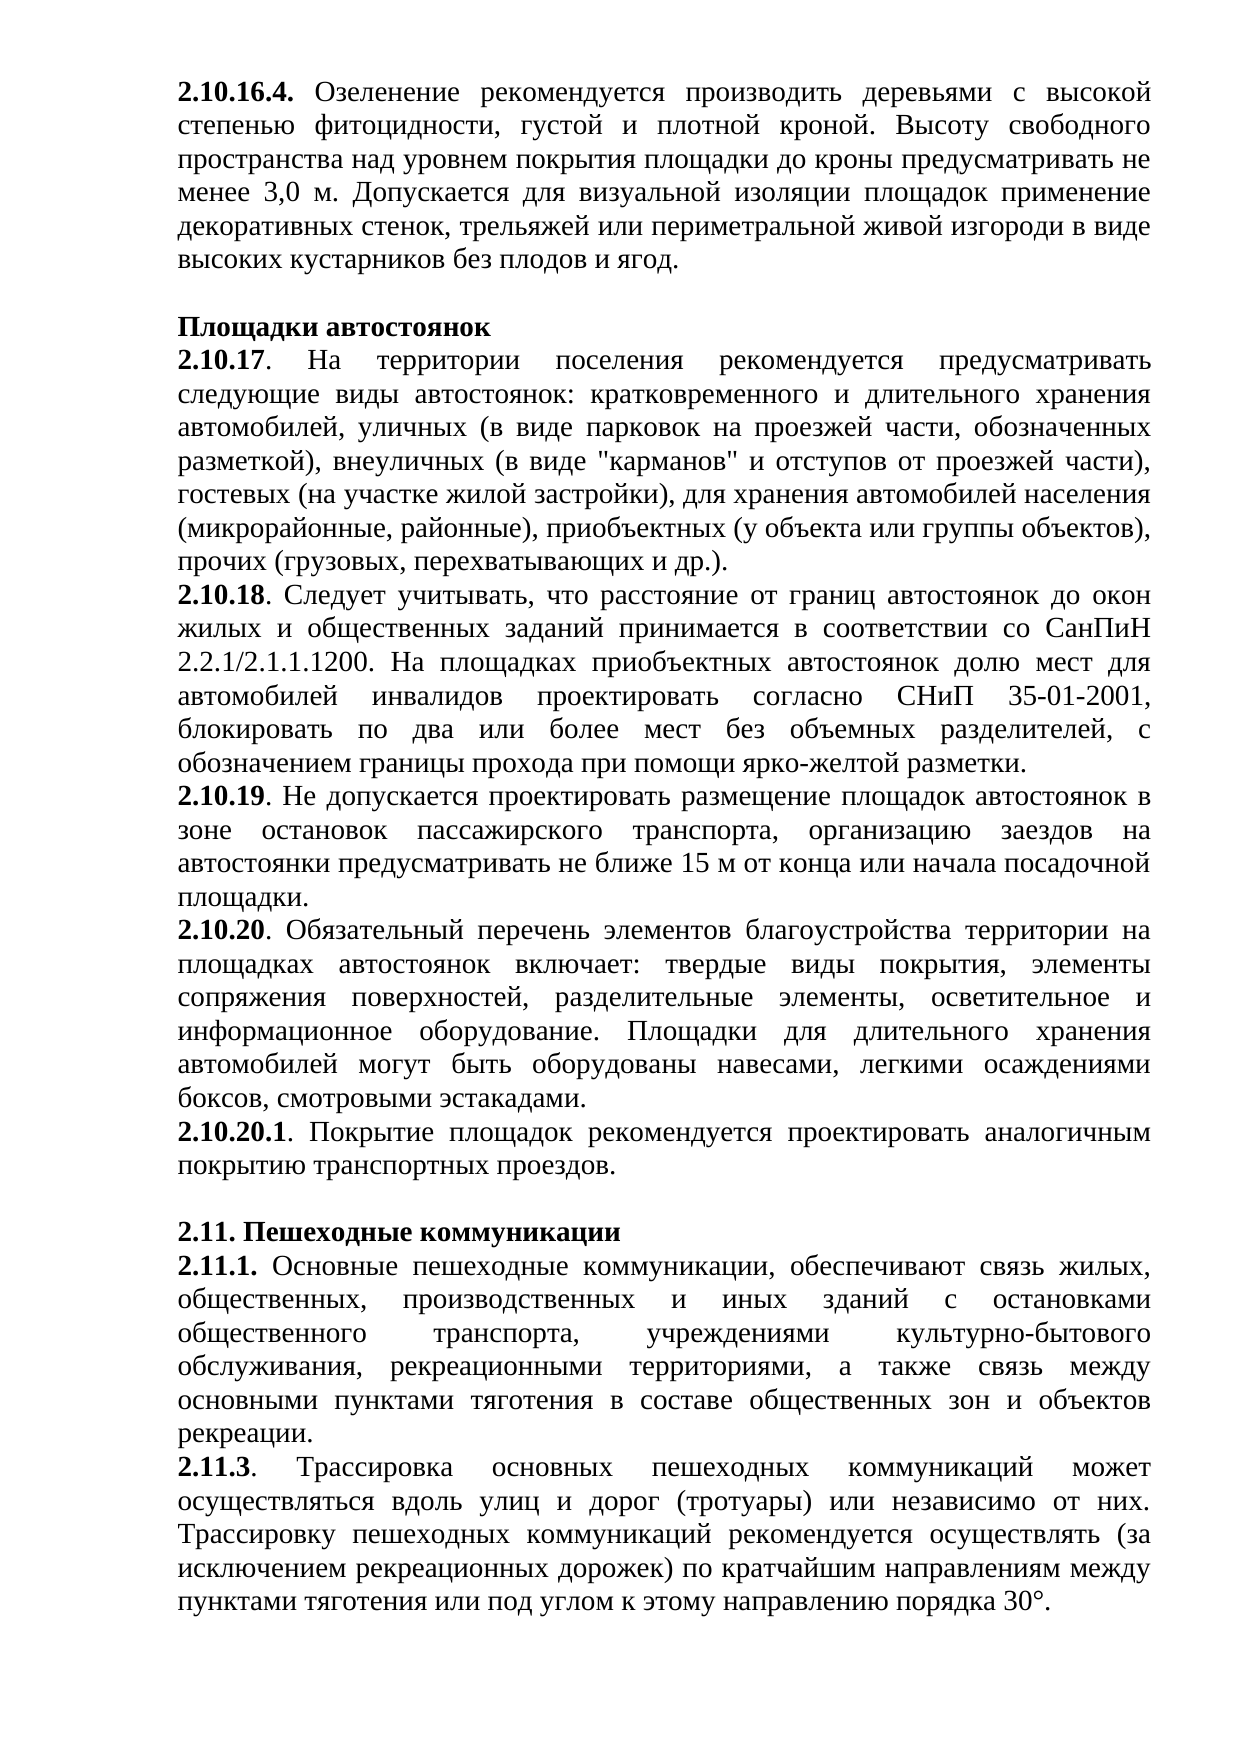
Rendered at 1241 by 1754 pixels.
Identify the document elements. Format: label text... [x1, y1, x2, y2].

text 2.11. Пешеходные коммуникации [177, 1214, 1152, 1248]
text 2.10.19. Не допускается проектировать размещение площадок автостоянок в зоне остановок пассажирского транспорта, организацию заездов на автостоянки предусматривать не ближе от конца или начала посадочной площадки. [177, 778, 1152, 912]
text 2.11.1. Основные пешеходные коммуникации, обеспечивают связь жилых, общественных, производственных и иных зданий с остановками общественного транспорта, учреждениями культурно-бытового обслуживания, рекреационными территориями, а также связь между основными пунктами тяготения в составе общественных зон и объектов рекреации. [177, 1248, 1152, 1449]
text 2.10.20. Обязательный перечень элементов благоустройства территории на площадках автостоянок включает: твердые виды покрытия, элементы сопряжения поверхностей, разделительные элементы, осветительное и информационное оборудование. Площадки для длительного хранения автомобилей могут быть оборудованы навесами, легкими осаждениями боксов, смотровыми эстакадами. [177, 912, 1152, 1114]
text 2.10.17. На территории поселения рекомендуется предусматривать следующие виды автостоянок: кратковременного и длительного хранения автомобилей, уличных (в виде парковок на проезжей части, обозначенных разметкой), внеуличных (в виде "карманов" и отступов от проезжей части), гостевых (на участке жилой застройки), для хранения автомобилей населения (микрорайонные, районные), приобъектных (у объекта или группы объектов), прочих (грузовых, перехватывающих и др.). [177, 342, 1152, 577]
text 2.10.16.4. Озеленение рекомендуется производить деревьями с высокой степенью фитоцидности, густой и плотной кроной. Высоту свободного пространства над уровнем покрытия площадки до кроны предусматривать не менее . Допускается для визуальной изоляции площадок применение декоративных стенок, трельяжей или периметральной живой изгороди в виде высоких кустарников без плодов и ягод. [177, 74, 1152, 275]
text 2.10.18. Следует учитывать, что расстояние от границ автостоянок до окон жилых и общественных заданий принимается в соответствии со СанПиН 2.2.1/2.1.1.1200. На площадках приобъектных автостоянок долю мест для автомобилей инвалидов проектировать согласно СНиП 35-01-2001, блокировать по два или более мест без объемных разделителей, с обозначением границы прохода при помощи ярко-желтой разметки. [177, 577, 1152, 778]
text 2.10.20.1. Покрытие площадок рекомендуется проектировать аналогичным покрытию транспортных проездов. [177, 1114, 1152, 1181]
text Площадки автостоянок [177, 275, 1152, 342]
text 2.11.3. Трассировка основных пешеходных коммуникаций может осуществляться вдоль улиц и дорог (тротуары) или независимо от них. Трассировку пешеходных коммуникаций рекомендуется осуществлять (за исключением рекреационных дорожек) по кратчайшим направлениям между пунктами тяготения или под углом к этому направлению порядка 30°. [177, 1449, 1152, 1617]
